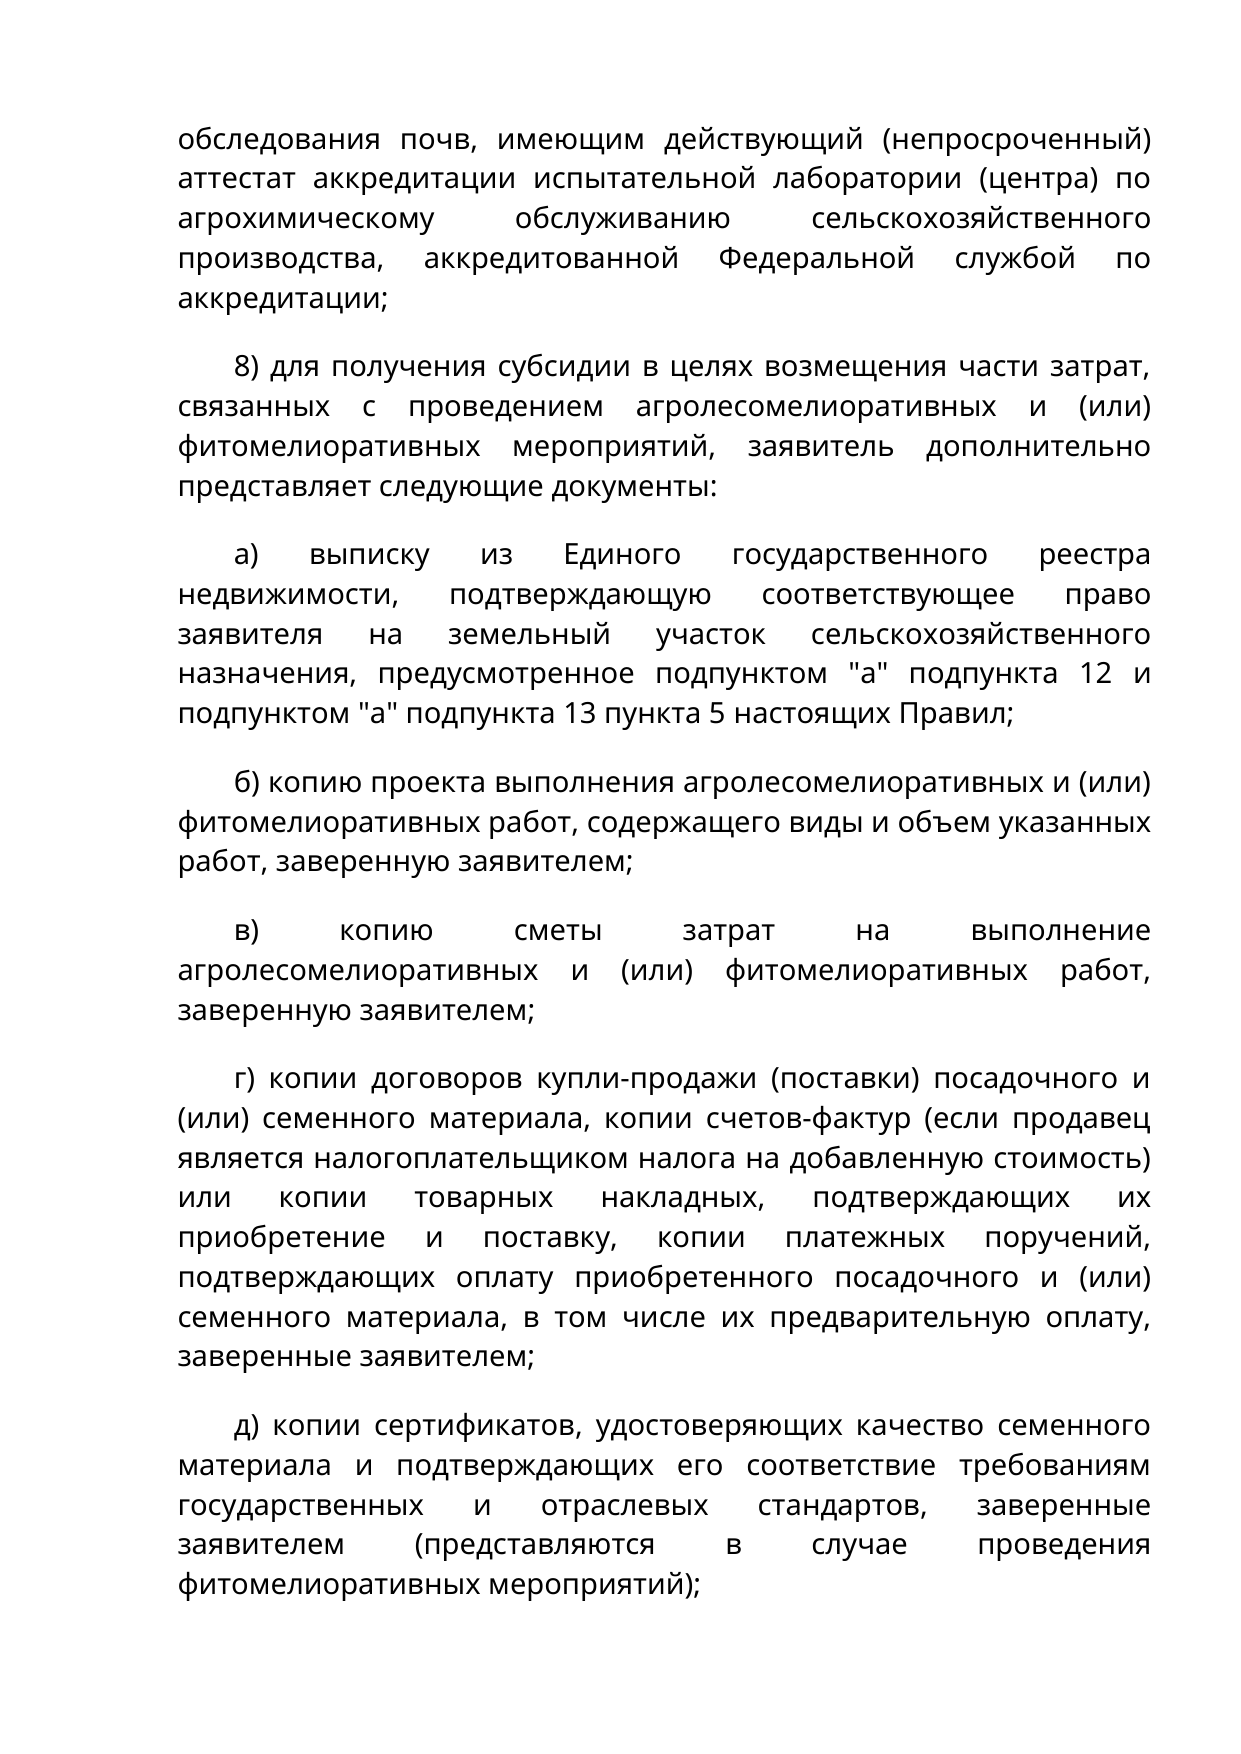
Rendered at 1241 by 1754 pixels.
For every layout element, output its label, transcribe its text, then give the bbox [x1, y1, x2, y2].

text б) копию проекта выполнения агролесомелиоративных и (или) фитомелиоративных работ, содержащего виды и объем указанных работ, заверенную заявителем; [177, 761, 1152, 880]
text д) копии сертификатов, удостоверяющих качество семенного материала и подтверждающих его соответствие требованиям государственных и отраслевых стандартов, заверенные заявителем (представляются в случае проведения фитомелиоративных мероприятий); [177, 1404, 1152, 1603]
text а) выписку из Единого государственного реестра недвижимости, подтверждающую соответствующее право заявителя на земельный участок сельскохозяйственного назначения, предусмотренное подпунктом "а" подпункта 12 и подпунктом "а" подпункта 13 пункта 5 настоящих Правил; [177, 534, 1152, 732]
text г) копии договоров купли-продажи (поставки) посадочного и (или) семенного материала, копии счетов-фактур (если продавец является налогоплательщиком налога на добавленную стоимость) или копии товарных накладных, подтверждающих их приобретение и поставку, копии платежных поручений, подтверждающих оплату приобретенного посадочного и (или) семенного материала, в том числе их предварительную оплату, заверенные заявителем; [177, 1058, 1152, 1375]
text 8) для получения субсидии в целях возмещения части затрат, связанных с проведением агролесомелиоративных и (или) фитомелиоративных мероприятий, заявитель дополнительно представляет следующие документы: [177, 346, 1152, 504]
text в) копию сметы затрат на выполнение агролесомелиоративных и (или) фитомелиоративных работ, заверенную заявителем; [177, 909, 1152, 1028]
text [177, 118, 1152, 317]
